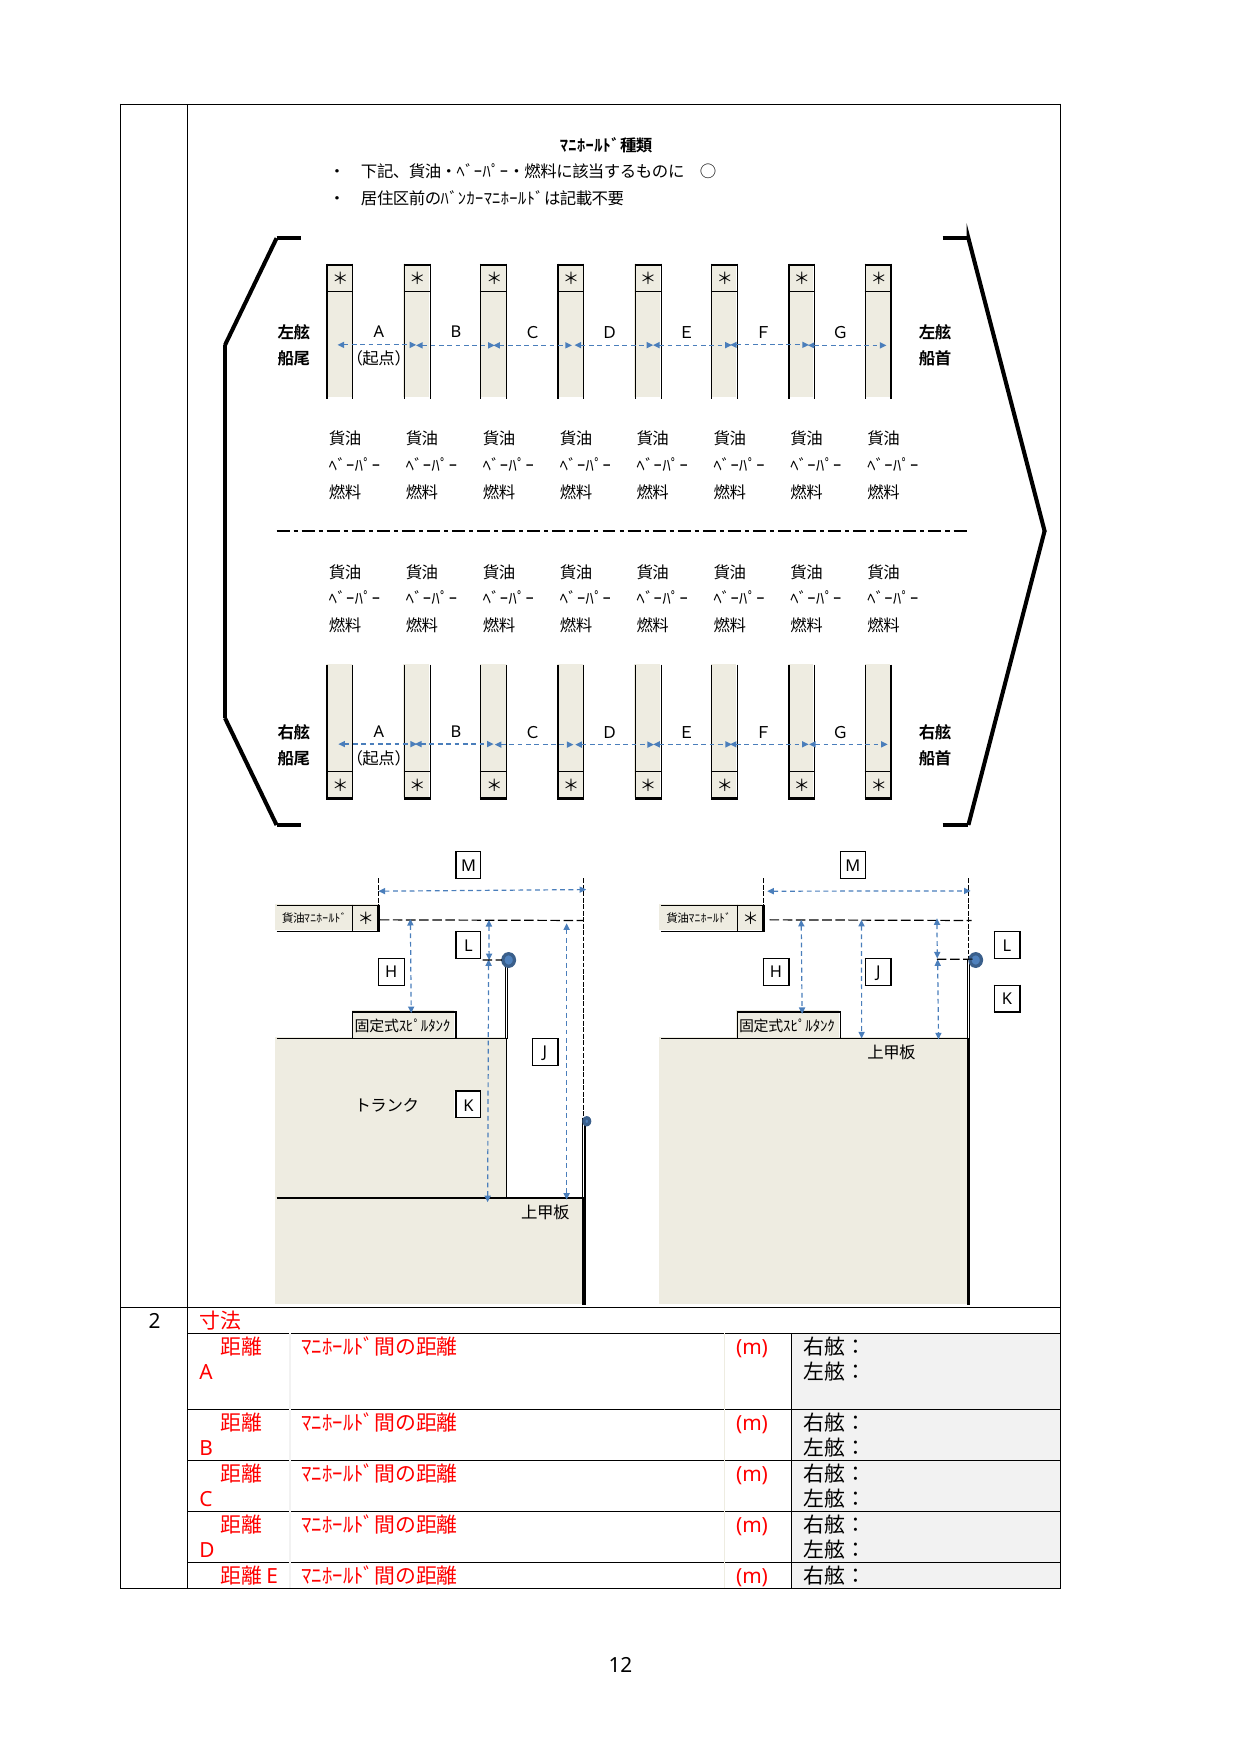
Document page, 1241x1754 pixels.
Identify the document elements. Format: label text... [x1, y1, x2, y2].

table_cell ﾏﾆﾎｰﾙﾄﾞ間の距離 [291, 1461, 724, 1511]
table_cell 距離 E [188, 1563, 289, 1588]
table_cell 右舷： 左舷： [792, 1563, 1060, 1588]
table_cell ﾏﾆﾎｰﾙﾄﾞ間の距離 [291, 1563, 724, 1588]
table_cell (m) [725, 1461, 791, 1511]
table_cell 2 [121, 1308, 187, 1588]
table_cell ﾏﾆﾎｰﾙﾄﾞ間の距離 [291, 1410, 724, 1460]
table_cell 右舷： 左舷： [792, 1512, 1060, 1562]
table_cell 距離 D [188, 1512, 289, 1562]
table_cell 距離C [188, 1461, 289, 1511]
table_cell (m) [725, 1563, 791, 1588]
table_cell 距離B [188, 1410, 289, 1460]
table_cell (m) [725, 1512, 791, 1562]
table_cell ﾏﾆﾎｰﾙﾄﾞ間の距離 [291, 1334, 724, 1409]
table_cell 右舷： 左舷： [792, 1461, 1060, 1511]
table_cell 距離A [188, 1334, 289, 1409]
table_cell 寸法 [188, 1308, 1060, 1333]
table_cell (m) [725, 1334, 791, 1409]
table_cell ﾏﾆﾎｰﾙﾄﾞ間の距離 [291, 1512, 724, 1562]
table_cell (m) [725, 1410, 791, 1460]
table_cell 右舷： 左舷： [792, 1334, 1060, 1409]
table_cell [188, 105, 1060, 1307]
table_cell 右舷： 左舷： [792, 1410, 1060, 1460]
